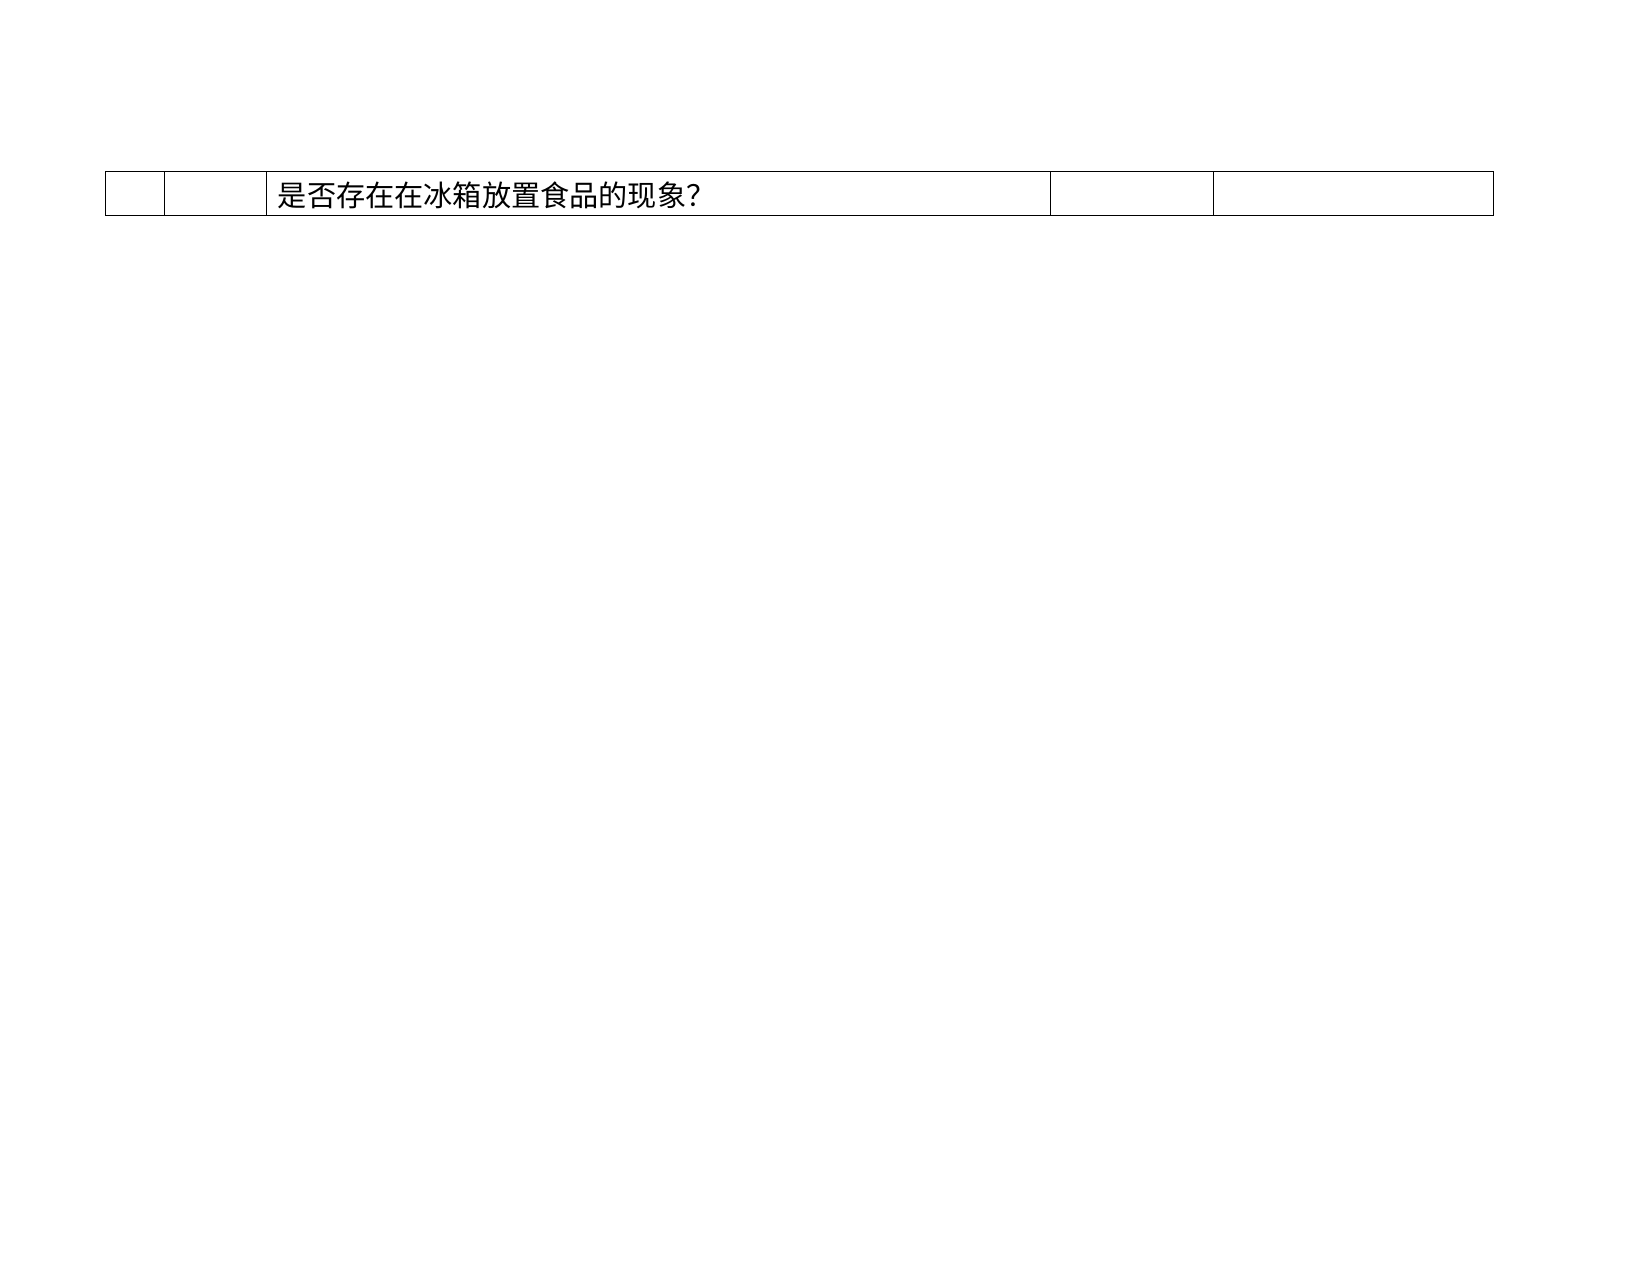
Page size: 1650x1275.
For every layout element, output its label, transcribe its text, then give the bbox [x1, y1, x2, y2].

table_cell 是否存在在冰箱放置食品的现象？ [267, 172, 1050, 214]
table_cell [1214, 172, 1493, 214]
table_cell [1051, 172, 1213, 214]
